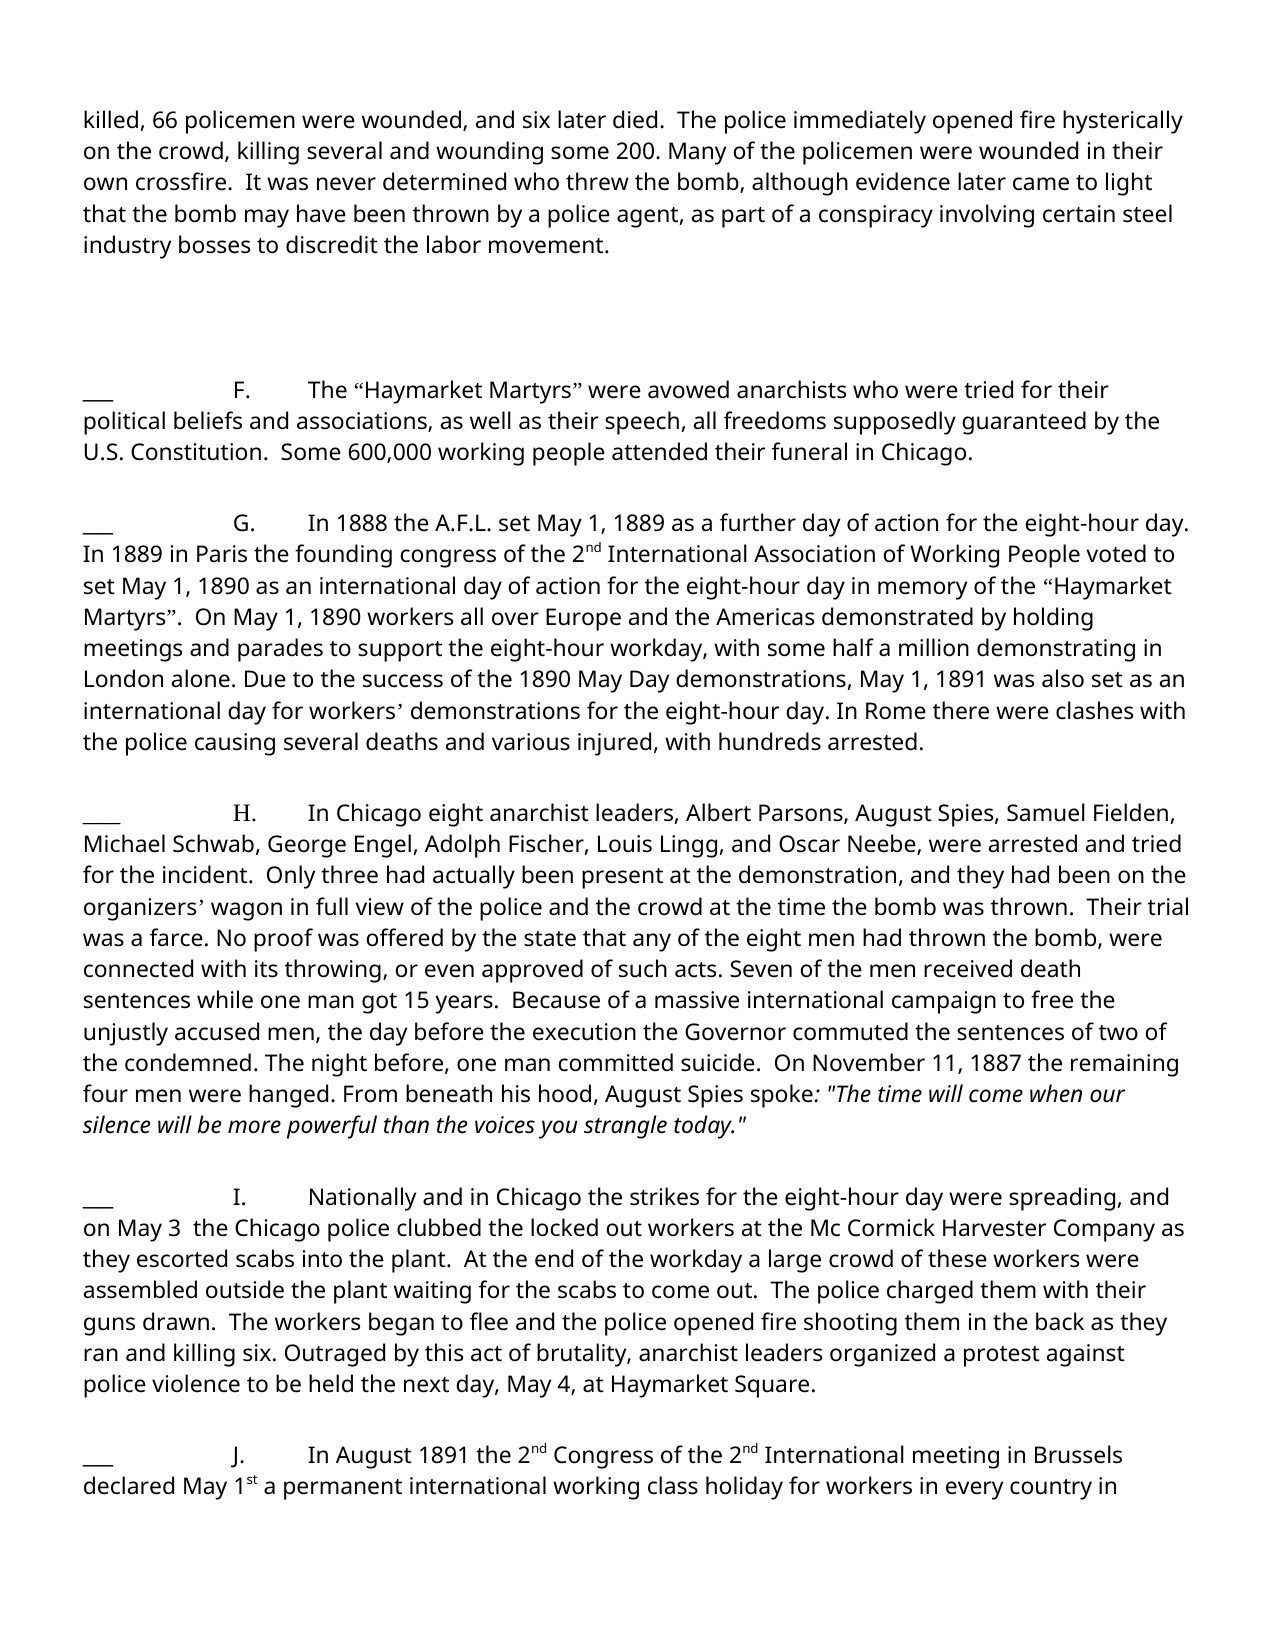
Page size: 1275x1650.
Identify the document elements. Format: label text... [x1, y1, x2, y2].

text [83, 104, 1192, 260]
text ___ H. In Chicago eight anarchist leaders, Albert Parsons, August Spies, Samuel Fielden, Michael Schwab, George Engel, Adolph Fischer, Louis Lingg, and Oscar Neebe, were arrested and tried for the incident. Only three had actually been present at the demonstration, and they had been on the organizers’ wagon in full view of the police and the crowd at the time the bomb was thrown. Their trial was a farce. No proof was offered by the state that any of the eight men had thrown the bomb, were connected with its throwing, or even approved of such acts. Seven of the men received death sentences while one man got 15 years. Because of a massive international campaign to free the unjustly accused men, the day before the execution the Governor commuted the sentences of two of the condemned. The night before, one man committed suicide. On November 11, 1887 the remaining four men were hanged. From beneath his hood, August Spies spoke: "The time will come when our silence will be more powerful than the voices you strangle today." [83, 797, 1192, 1141]
text ___ F. The “Haymarket Martyrs” were avowed anarchists who were tried for their political beliefs and associations, as well as their speech, all freedoms supposedly guaranteed by the U.S. Constitution. Some 600,000 working people attended their funeral in Chicago. [83, 373, 1192, 467]
text ___ I. Nationally and in Chicago the strikes for the eight-hour day were spreading, and on May 3 the Chicago police clubbed the locked out workers at the Mc Cormick Harvester Company as they escorted scabs into the plant. At the end of the workday a large crowd of these workers were assembled outside the plant waiting for the scabs to come out. The police charged them with their guns drawn. The workers began to flee and the police opened fire shooting them in the back as they ran and killing six. Outraged by this act of brutality, anarchist leaders organized a protest against police violence to be held the next day, May 4, at Haymarket Square. [83, 1180, 1192, 1399]
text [83, 1439, 1192, 1501]
text ___ G. In 1888 the A.F.L. set May 1, 1889 as a further day of action for the eight-hour day. In 1889 in Paris the founding congress of the 2nd International Association of Working People voted to set May 1, 1890 as an international day of action for the eight-hour day in memory of the “Haymarket Martyrs”. On May 1, 1890 workers all over Europe and the Americas demonstrated by holding meetings and parades to support the eight-hour workday, with some half a million demonstrating in London alone. Due to the success of the 1890 May Day demonstrations, May 1, 1891 was also set as an international day for workers’ demonstrations for the eight-hour day. In Rome there were clashes with the police causing several deaths and various injured, with hundreds arrested. [83, 507, 1192, 757]
